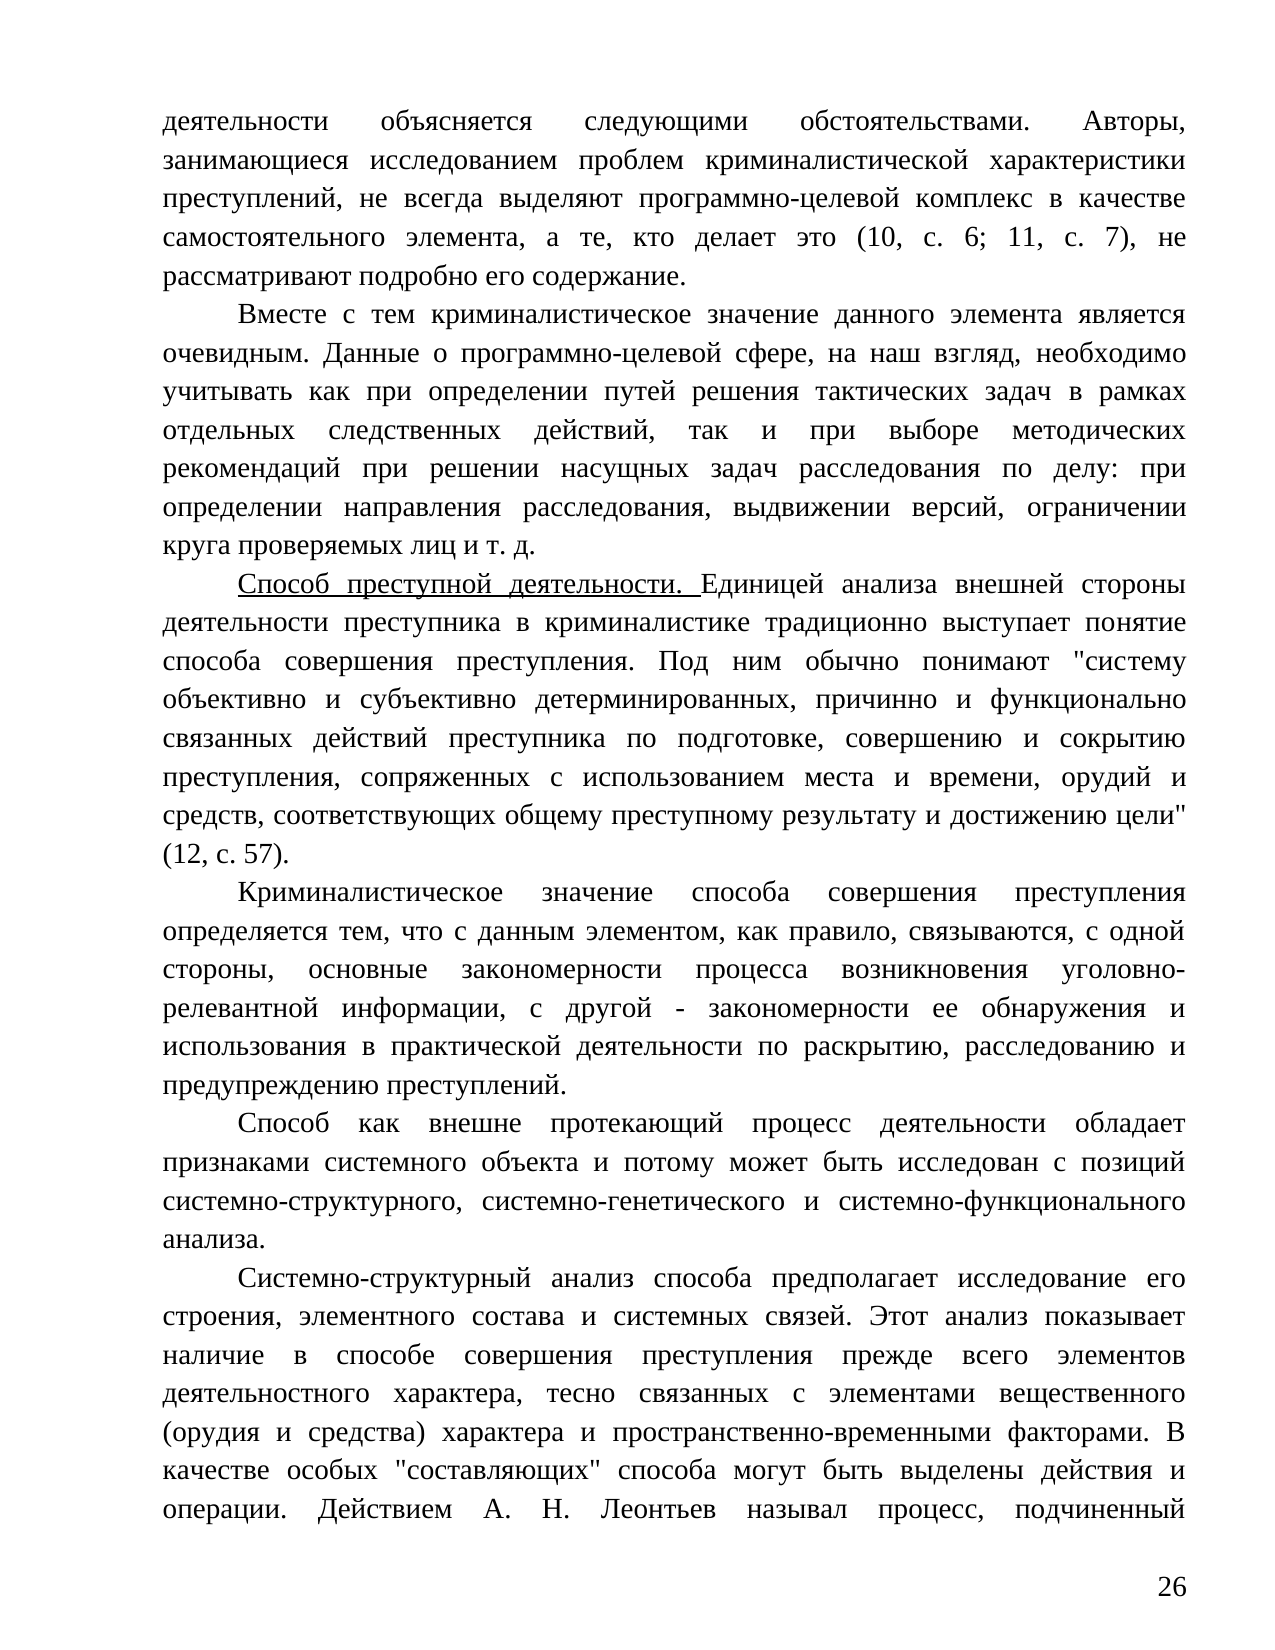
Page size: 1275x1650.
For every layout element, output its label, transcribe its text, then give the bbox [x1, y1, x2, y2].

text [162, 1260, 1186, 1524]
text Способ преступной деятельности. Единицей анализа внешней стороны деятельности преступника в криминалистике традиционно выступает понятие способа совершения преступления. Под ним обычно понимают "систему объективно и субъективно детерминированных, причинно и функционально связанных действий преступника по подготовке, совершению и сокрытию преступления, сопряженных с использованием места и времени, орудий и средств, соответствующих общему преступному результату и достижению цели" (12, с. 57). [162, 566, 1186, 869]
text Криминалистическое значение способа совершения преступления определяется тем, что с данным элементом, как правило, связываются, с одной стороны, основные закономерности процесса возникновения уголовно-релевантной информации, с другой - закономерности ее обнаружения и использования в практической деятельности по раскрытию, расследованию и предупреждению преступлений. [162, 874, 1186, 1101]
text Способ как внешне протекающий процесс деятельности обладает признаками системного объекта и потому может быть исследован с позиций системно-структурного, системно-генетического и системно-функционального анализа. [162, 1106, 1186, 1255]
text Вместе с тем криминалистическое значение данного элемента является очевидным. Данные о программно-целевой сфере, на наш взгляд, необходимо учитывать как при определении путей решения тактических задач в рамках отдельных следственных действий, так и при выборе методических рекомендаций при решении насущных задач расследования по делу: при определении направления расследования, выдвижении версий, ограничении круга проверяемых лиц и т. д. [162, 296, 1186, 561]
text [162, 103, 1186, 291]
